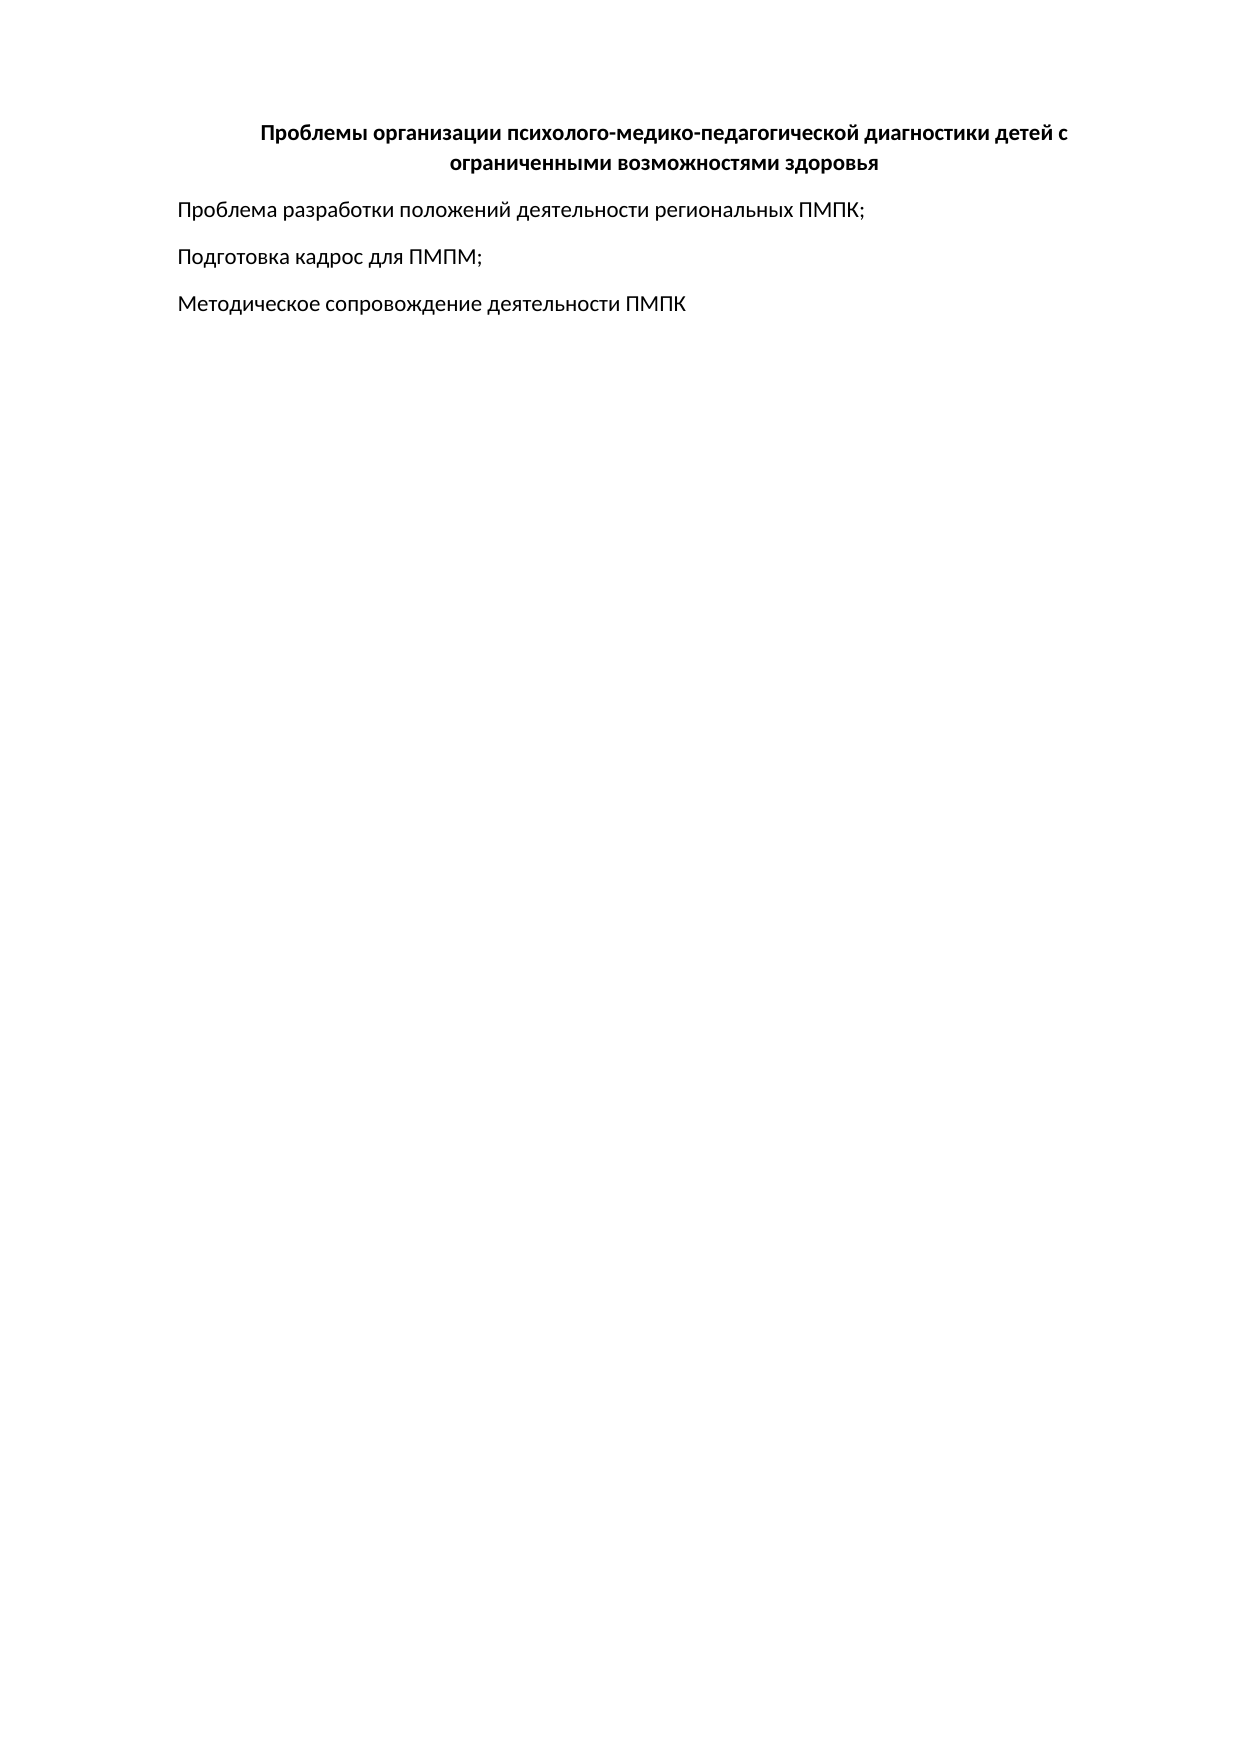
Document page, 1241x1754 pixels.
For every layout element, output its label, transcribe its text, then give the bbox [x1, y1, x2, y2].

text Проблемы организации психолого-медико-педагогической диагностики детей с ограниченными возможностями здоровья [177, 118, 1152, 176]
text Проблема разработки положений деятельности региональных ПМПК; [177, 195, 1152, 223]
text Подготовка кадрос для ПМПМ; [177, 242, 1152, 270]
text Методическое сопровождение деятельности ПМПК [177, 289, 1152, 317]
